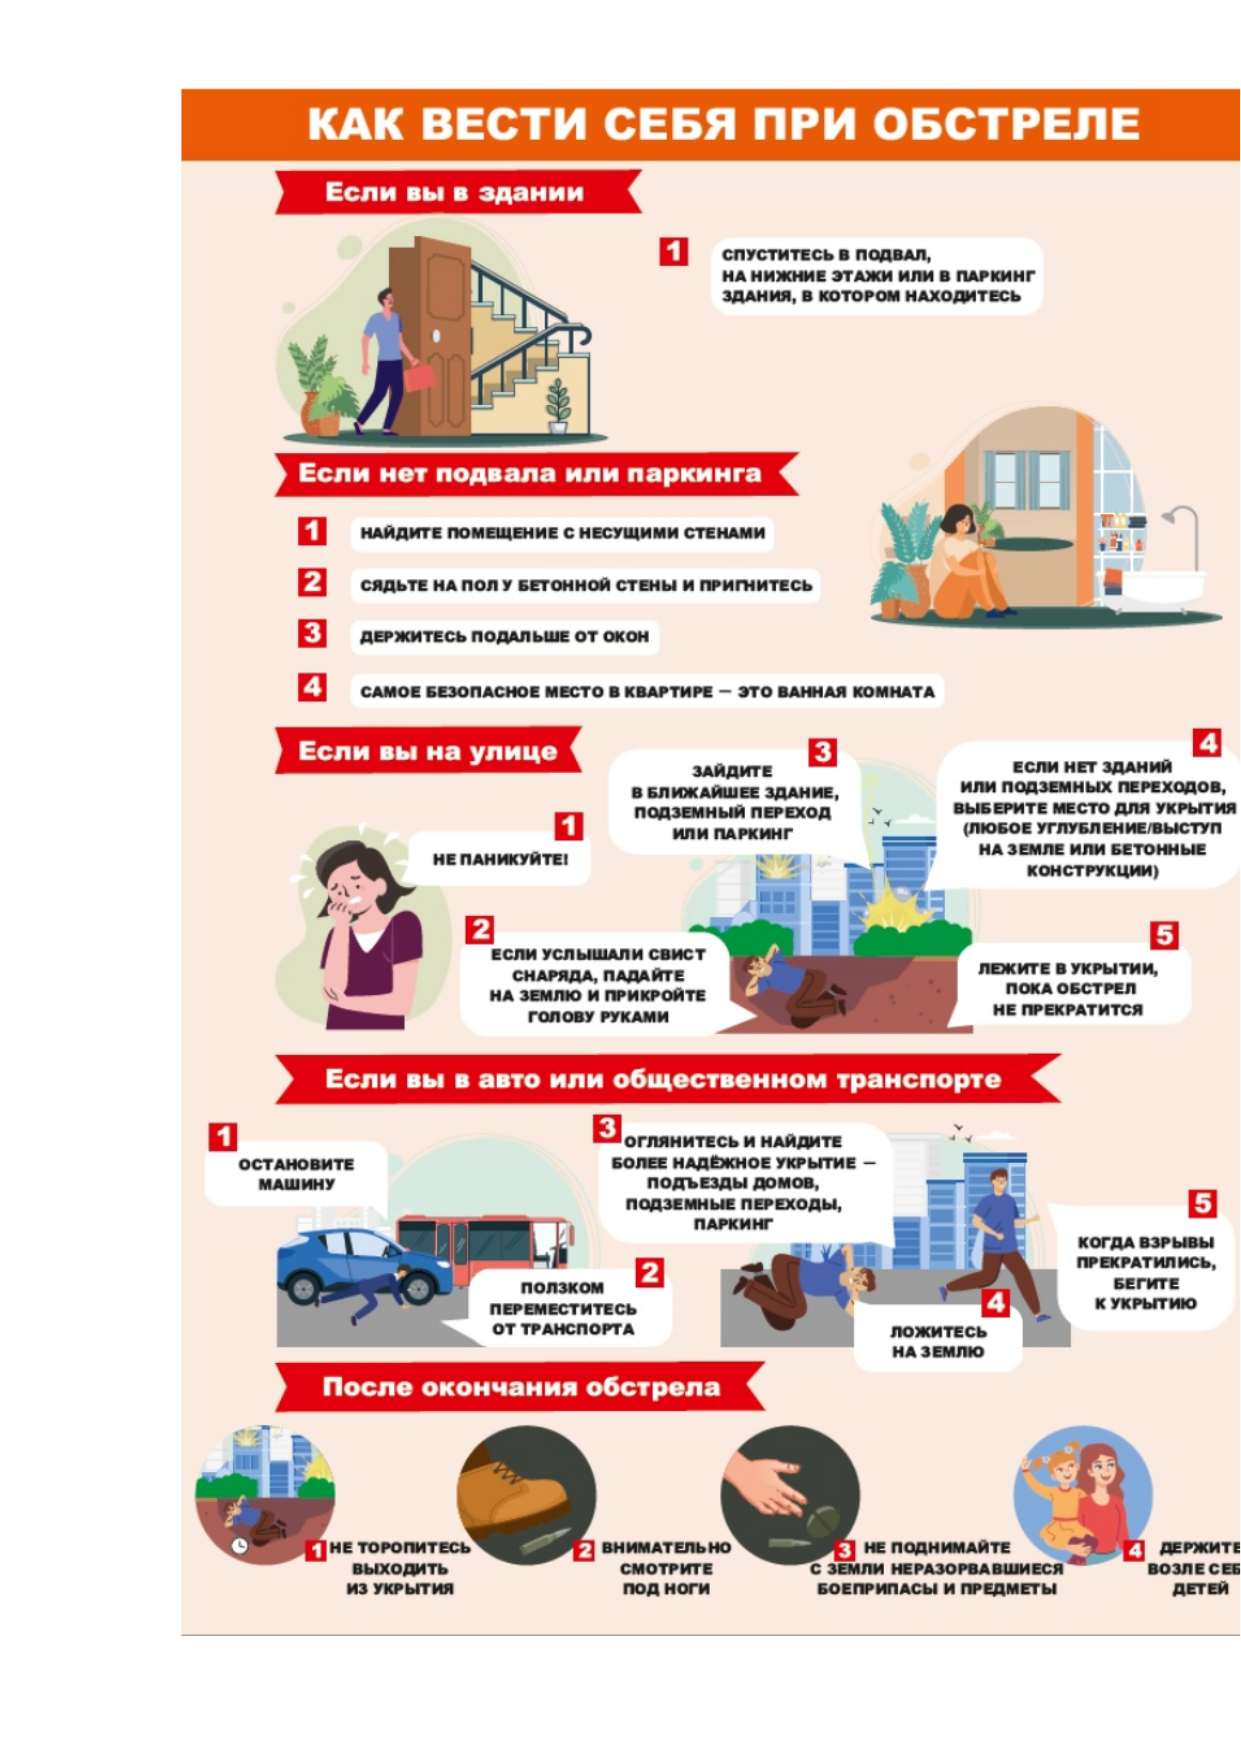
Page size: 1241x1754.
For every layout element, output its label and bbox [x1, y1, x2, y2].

picture [182, 90, 1241, 1636]
